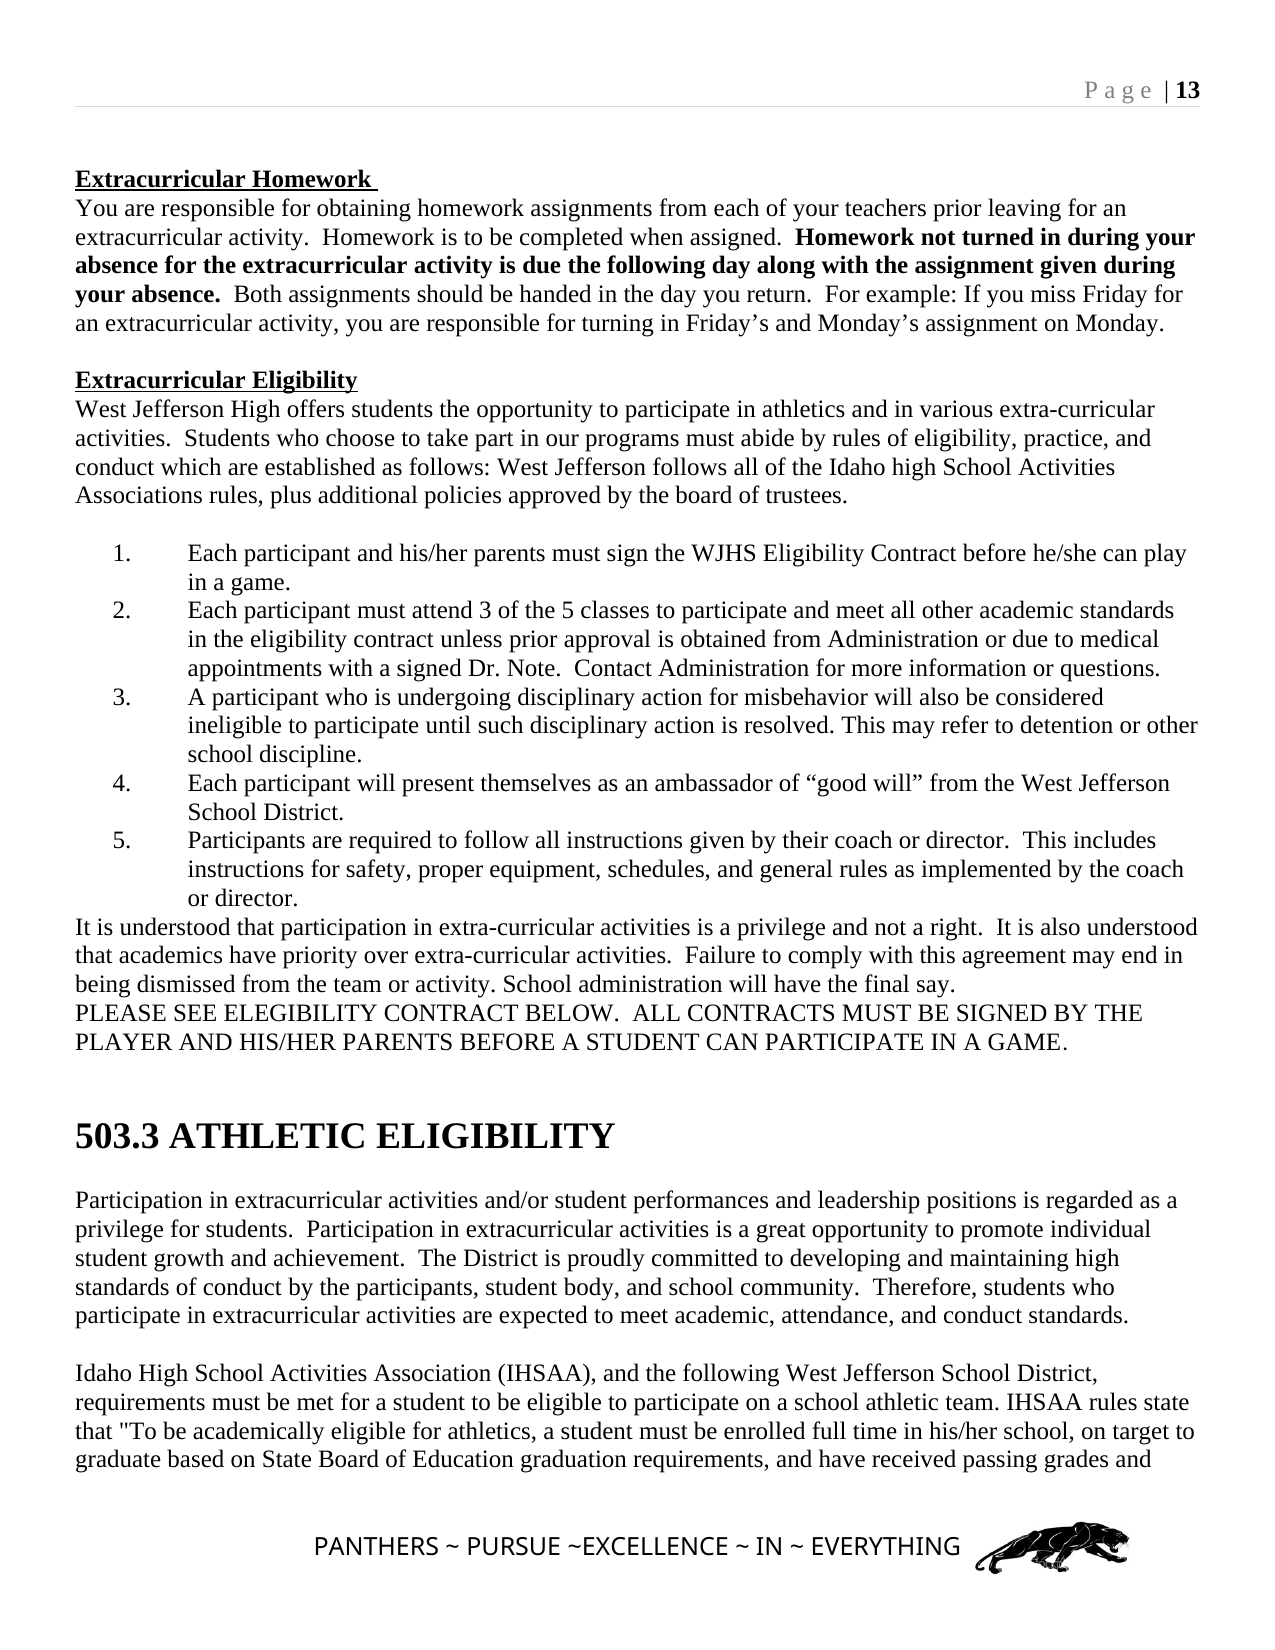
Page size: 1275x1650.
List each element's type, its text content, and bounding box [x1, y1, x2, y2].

list Each participant will present themselves as an ambassador of “good will” from the West Jefferson School District. [112, 768, 1200, 826]
list A participant who is undergoing disciplinary action for misbehavior will also be considered ineligible to participate until such disciplinary action is resolved. This may refer to detention or other school discipline. [112, 682, 1200, 768]
picture [968, 1509, 1137, 1588]
text You are responsible for obtaining homework assignments from each of your teachers prior leaving for an extracurricular activity. Homework is to be completed when assigned. Homework not turned in during your absence for the extracurricular activity is due the following day along with the assignment given during your absence. Both assignments should be handed in the day you return. For example: If you miss Friday for an extracurricular activity, you are responsible for turning in Friday’s and Monday’s assignment on Monday. [75, 193, 1200, 337]
list Participants are required to follow all instructions given by their coach or director. This includes instructions for safety, proper equipment, schedules, and general rules as implemented by the coach or director. [112, 826, 1200, 912]
text Extracurricular Homework [75, 164, 1200, 193]
list Each participant must attend 3 of the 5 classes to participate and meet all other academic standards in the eligibility contract unless prior approval is obtained from Administration or due to medical appointments with a signed Dr. Note. Contact Administration for more information or questions. [112, 596, 1200, 682]
text 503.3 ATHLETIC ELIGIBILITY [75, 1113, 1200, 1156]
text PLEASE SEE ELEGIBILITY CONTRACT BELOW. ALL CONTRACTS MUST BE SIGNED BY THE PLAYER AND HIS/HER PARENTS BEFORE A STUDENT CAN PARTICIPATE IN A GAME. [75, 998, 1200, 1056]
list Each participant and his/her parents must sign the WJHS Eligibility Contract before he/she can play in a game. [112, 538, 1200, 596]
text West Jefferson High offers students the opportunity to participate in athletics and in various extra-curricular activities. Students who choose to take part in our programs must abide by rules of eligibility, practice, and conduct which are established as follows: West Jefferson follows all of the Idaho high School Activities Associations rules, plus additional policies approved by the board of trustees. [75, 394, 1200, 509]
text Extracurricular Eligibility [75, 366, 1200, 394]
text Participation in extracurricular activities and/or student performances and leadership positions is regarded as a privilege for students. Participation in extracurricular activities is a great opportunity to promote individual student growth and achievement. The District is proudly committed to developing and maintaining high standards of conduct by the participants, student body, and school community. Therefore, students who participate in extracurricular activities are expected to meet academic, attendance, and conduct standards. [75, 1185, 1200, 1329]
text It is understood that participation in extra-curricular activities is a privilege and not a right. It is also understood that academics have priority over extra-curricular activities. Failure to comply with this agreement may end in being dismissed from the team or activity. School administration will have the final say. [75, 912, 1200, 998]
